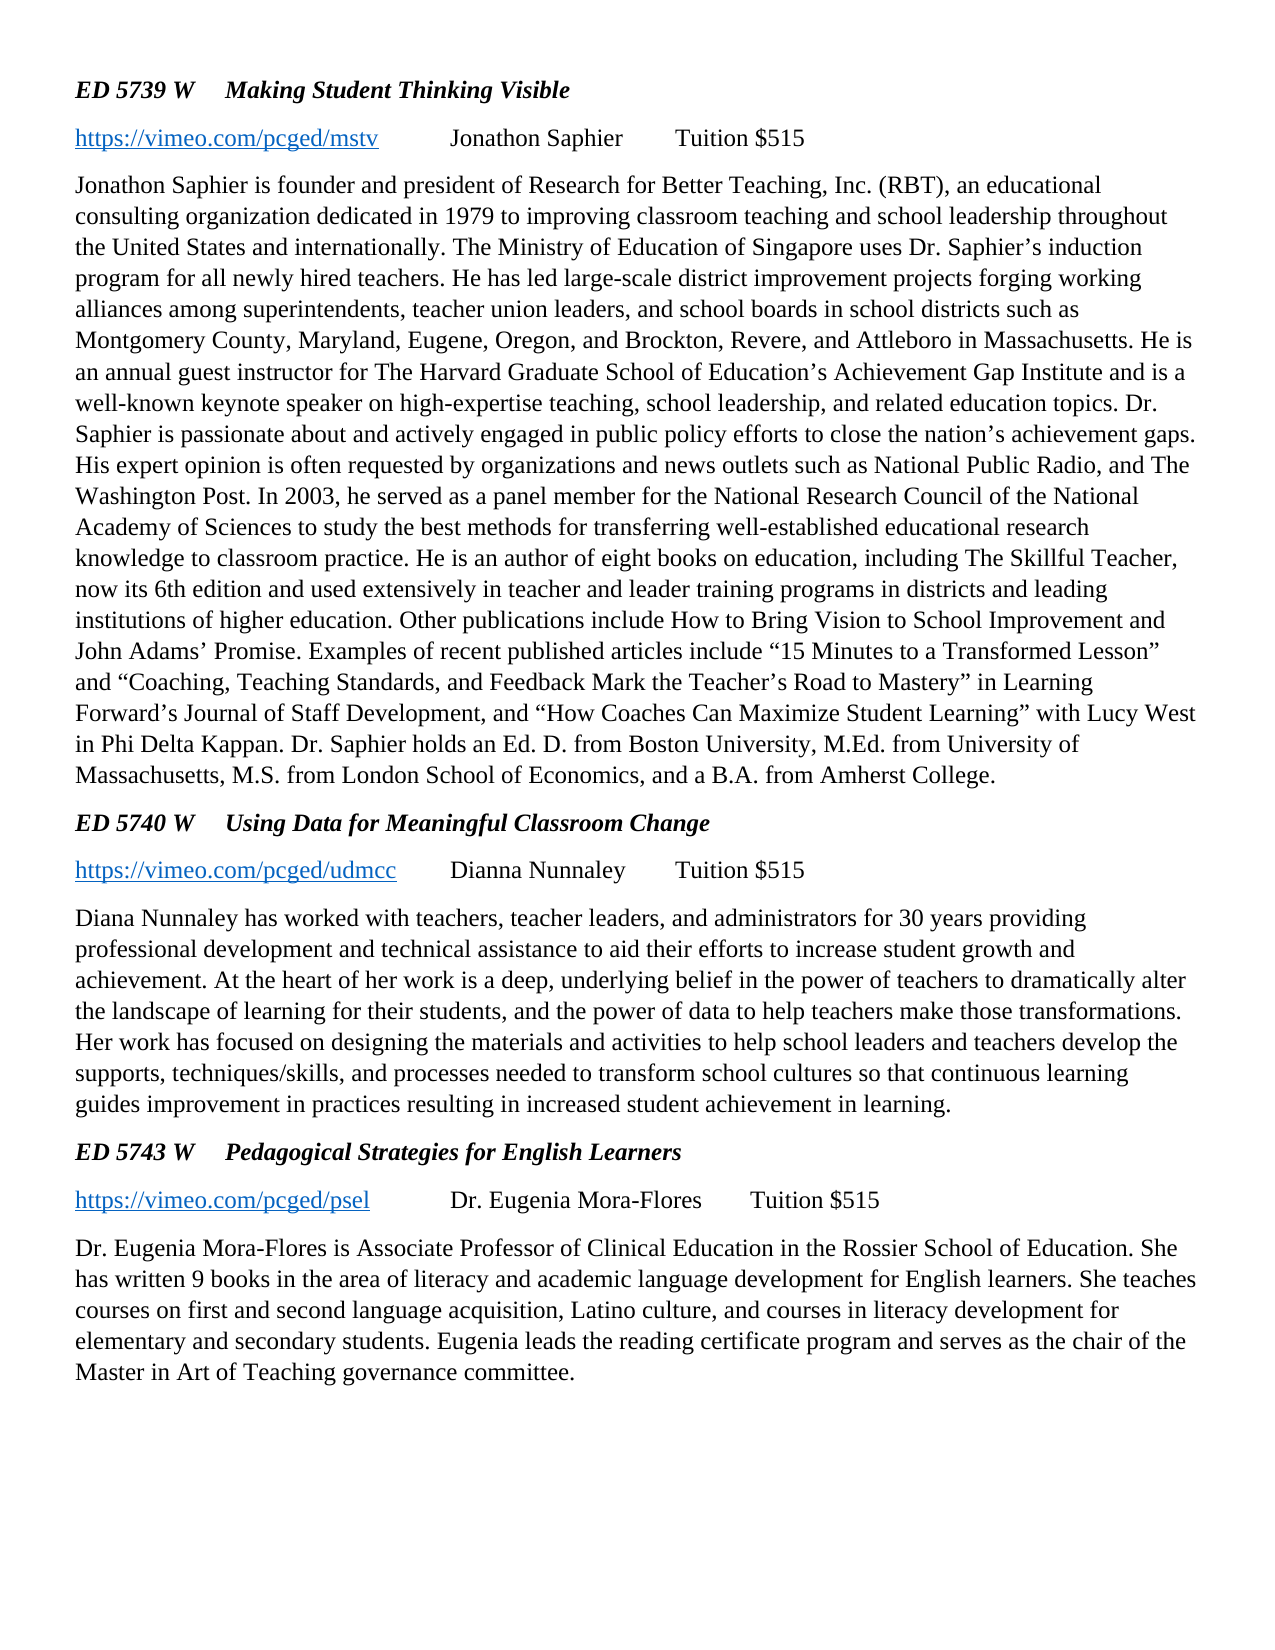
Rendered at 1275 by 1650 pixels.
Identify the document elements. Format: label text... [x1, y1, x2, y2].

text ED 5740 W Using Data for Meaningful Classroom Change [75, 808, 1200, 837]
text https://vimeo.com/pcged/psel Dr. Eugenia Mora-Flores Tuition $515 [75, 1185, 1200, 1214]
text Diana Nunnaley has worked with teachers, teacher leaders, and administrators for 30 years providing professional development and technical assistance to aid their efforts to increase student growth and achievement. At the heart of her work is a deep, underlying belief in the power of teachers to dramatically alter the landscape of learning for their students, and the power of data to help teachers make those transformations. Her work has focused on designing the materials and activities to help school leaders and teachers develop the supports, techniques/skills, and processes needed to transform school cultures so that continuous learning guides improvement in practices resulting in increased student achievement in learning. [75, 903, 1200, 1118]
text https://vimeo.com/pcged/mstv Jonathon Saphier Tuition $515 [75, 123, 1200, 151]
text https://vimeo.com/pcged/udmcc Dianna Nunnaley Tuition $515 [75, 856, 1200, 884]
text ED 5739 W Making Student Thinking Visible [75, 75, 1200, 104]
text ED 5743 W Pedagogical Strategies for English Learners [75, 1137, 1200, 1166]
text Jonathon Saphier is founder and president of Research for Better Teaching, Inc. (RBT), an educational consulting organization dedicated in 1979 to improving classroom teaching and school leadership throughout the United States and internationally. The Ministry of Education of Singapore uses Dr. Saphier’s induction program for all newly hired teachers. He has led large-scale district improvement projects forging working alliances among superintendents, teacher union leaders, and school boards in school districts such as Montgomery County, Maryland, Eugene, Oregon, and Brockton, Revere, and Attleboro in Massachusetts. He is an annual guest instructor for The Harvard Graduate School of Education’s Achievement Gap Institute and is a well-known keynote speaker on high-expertise teaching, school leadership, and related education topics. Dr. Saphier is passionate about and actively engaged in public policy efforts to close the nation’s achievement gaps. His expert opinion is often requested by organizations and news outlets such as National Public Radio, and The Washington Post. In 2003, he served as a panel member for the National Research Council of the National Academy of Sciences to study the best methods for transferring well-established educational research knowledge to classroom practice. He is an author of eight books on education, including The Skillful Teacher, now its 6th edition and used extensively in teacher and leader training programs in districts and leading institutions of higher education. Other publications include How to Bring Vision to School Improvement and John Adams’ Promise. Examples of recent published articles include “15 Minutes to a Transformed Lesson” and “Coaching, Teaching Standards, and Feedback Mark the Teacher’s Road to Mastery” in Learning Forward’s Journal of Staff Development, and “How Coaches Can Maximize Student Learning” with Lucy West in Phi Delta Kappan. Dr. Saphier holds an Ed. D. from Boston University, M.Ed. from University of Massachusetts, M.S. from London School of Economics, and a B.A. from Amherst College. [75, 170, 1200, 789]
text Dr. Eugenia Mora-Flores is Associate Professor of Clinical Education in the Rossier School of Education. She has written 9 books in the area of literacy and academic language development for English learners. She teaches courses on first and second language acquisition, Latino culture, and courses in literacy development for elementary and secondary students. Eugenia leads the reading certificate program and serves as the chair of the Master in Art of Teaching governance committee. [75, 1233, 1200, 1386]
